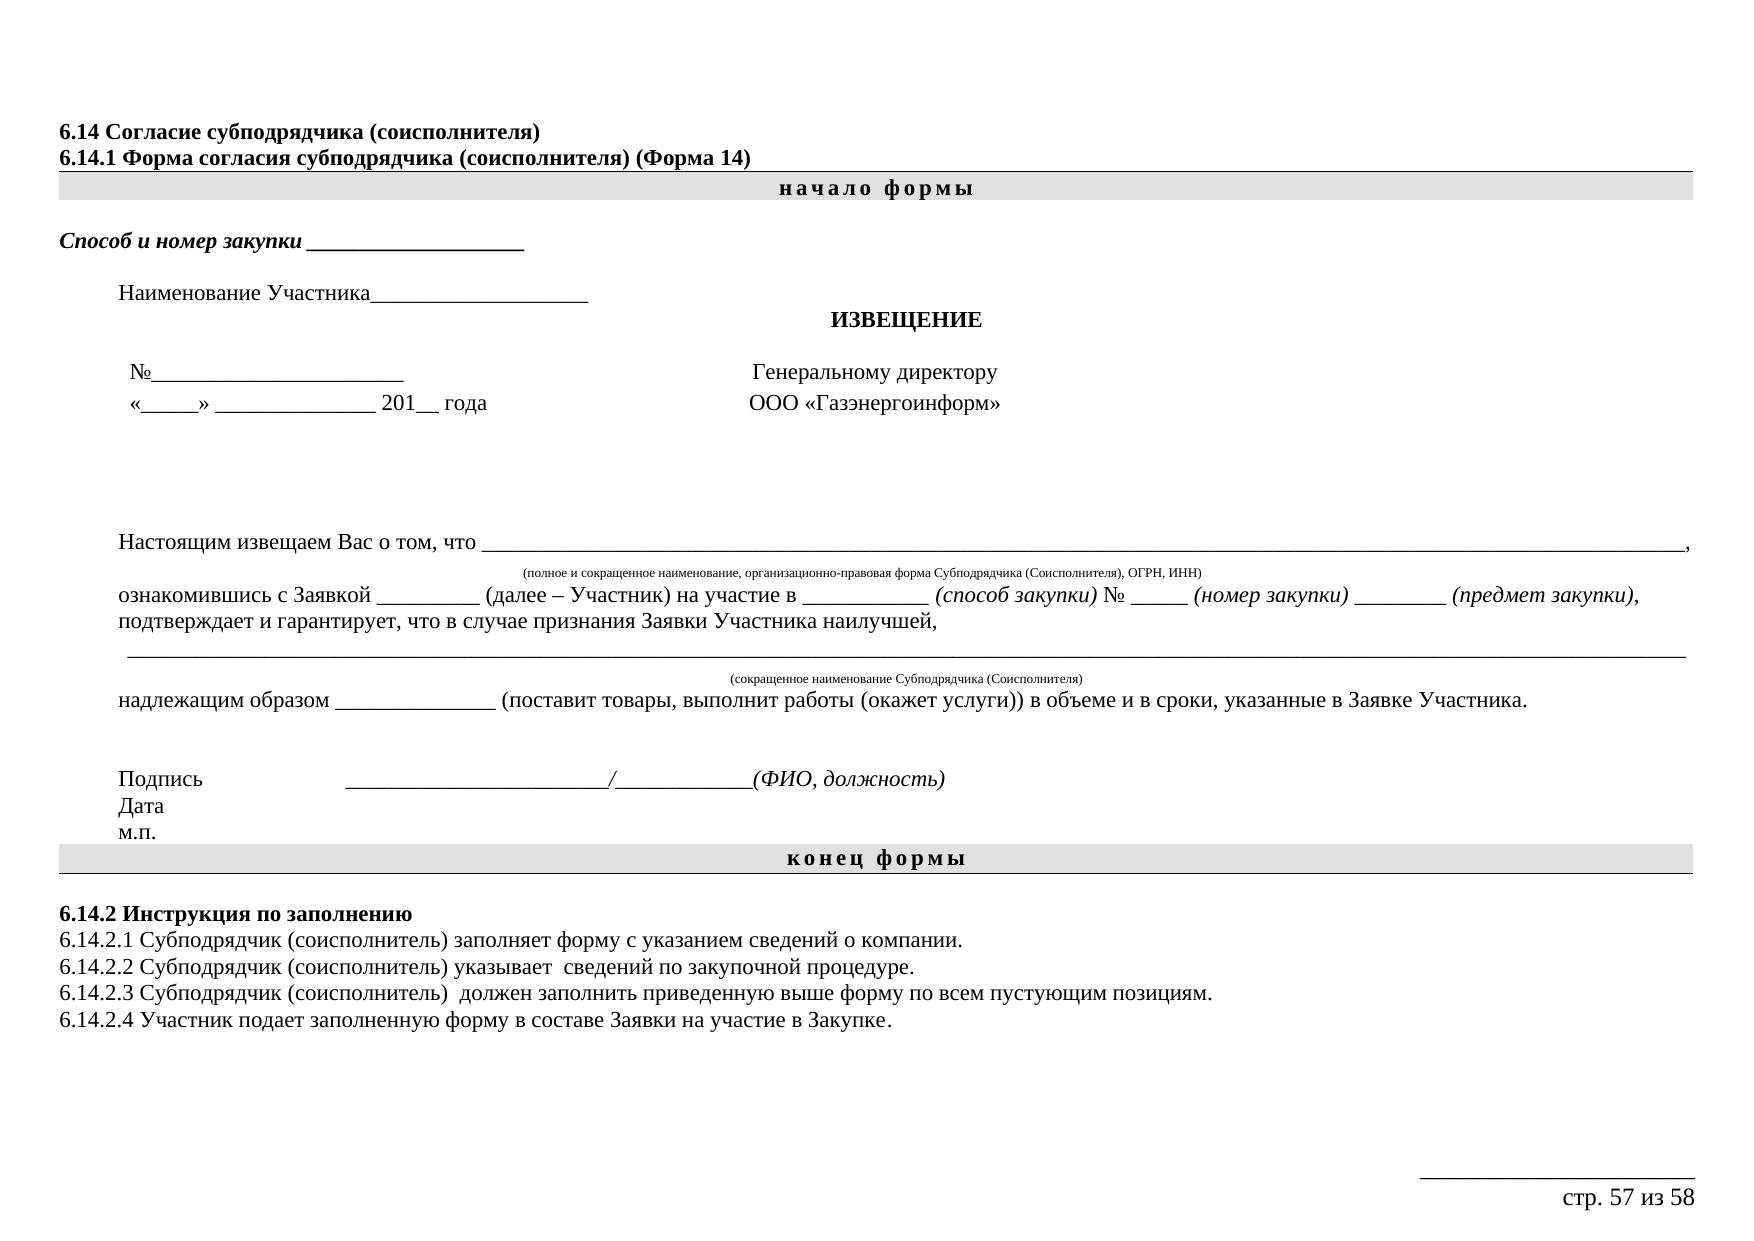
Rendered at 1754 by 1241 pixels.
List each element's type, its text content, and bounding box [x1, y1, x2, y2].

text подтверждает и гарантирует, что в случае признания Заявки Участника наилучшей, [118, 607, 1695, 633]
table_header Генеральному директору ООО «Газэнергоинформ» [616, 359, 1133, 449]
text Подпись _______________________/____________(ФИО, должность) [118, 765, 1695, 792]
text 6.14 Согласие субподрядчика (соисполнителя) [59, 118, 1695, 144]
text 6.14.2.1 Субподрядчик (соисполнитель) заполняет форму с указанием сведений о компании. [59, 927, 1695, 953]
text 6.14.2 Инструкция по заполнению [59, 900, 1695, 927]
table_header №______________________ «_____» ______________ 201__ года [118, 359, 616, 449]
text надлежащим образом ______________ (поставит товары, выполнит работы (окажет услуги)) в объеме и в сроки, указанные в Заявке Участника. [118, 686, 1695, 713]
text 6.14.1 Форма согласия субподрядчика (соисполнителя) (Форма 14) [59, 144, 1695, 171]
text Наименование Участника___________________ [118, 279, 1695, 306]
text конец формы [59, 844, 1693, 873]
text (сокращенное наименование Субподрядчика (Соисполнителя) [118, 660, 1695, 686]
text 6.14.2.4 Участник подает заполненную форму в составе Заявки на участие в Закупке. [59, 1006, 1695, 1032]
text ознакомившись с Заявкой _________ (далее – Участник) на участие в ___________ (способ закупки) № _____ (номер закупки) ________ (предмет закупки), [118, 581, 1695, 607]
text (полное и сокращенное наименование, организационно-правовая форма Субподрядчика (Соисполнителя), ОГРН, ИНН) [59, 554, 1666, 581]
text начало формы [59, 172, 1693, 200]
text м.п. [118, 818, 1695, 844]
text ИЗВЕЩЕНИЕ [118, 306, 1695, 332]
text 6.14.2.3 Субподрядчик (соисполнитель) должен заполнить приведенную выше форму по всем пустующим позициям. [59, 979, 1695, 1006]
text Дата [118, 792, 1695, 818]
text 6.14.2.2 Субподрядчик (соисполнитель) указывает сведений по закупочной процедуре. [59, 953, 1695, 979]
text Способ и номер закупки ___________________ [59, 227, 1695, 253]
text Настоящим извещаем Вас о том, что _________________________________________________________________________________________________________, [118, 528, 1695, 554]
text ________________________________________________________________________________________________________________________________________ [118, 633, 1695, 660]
